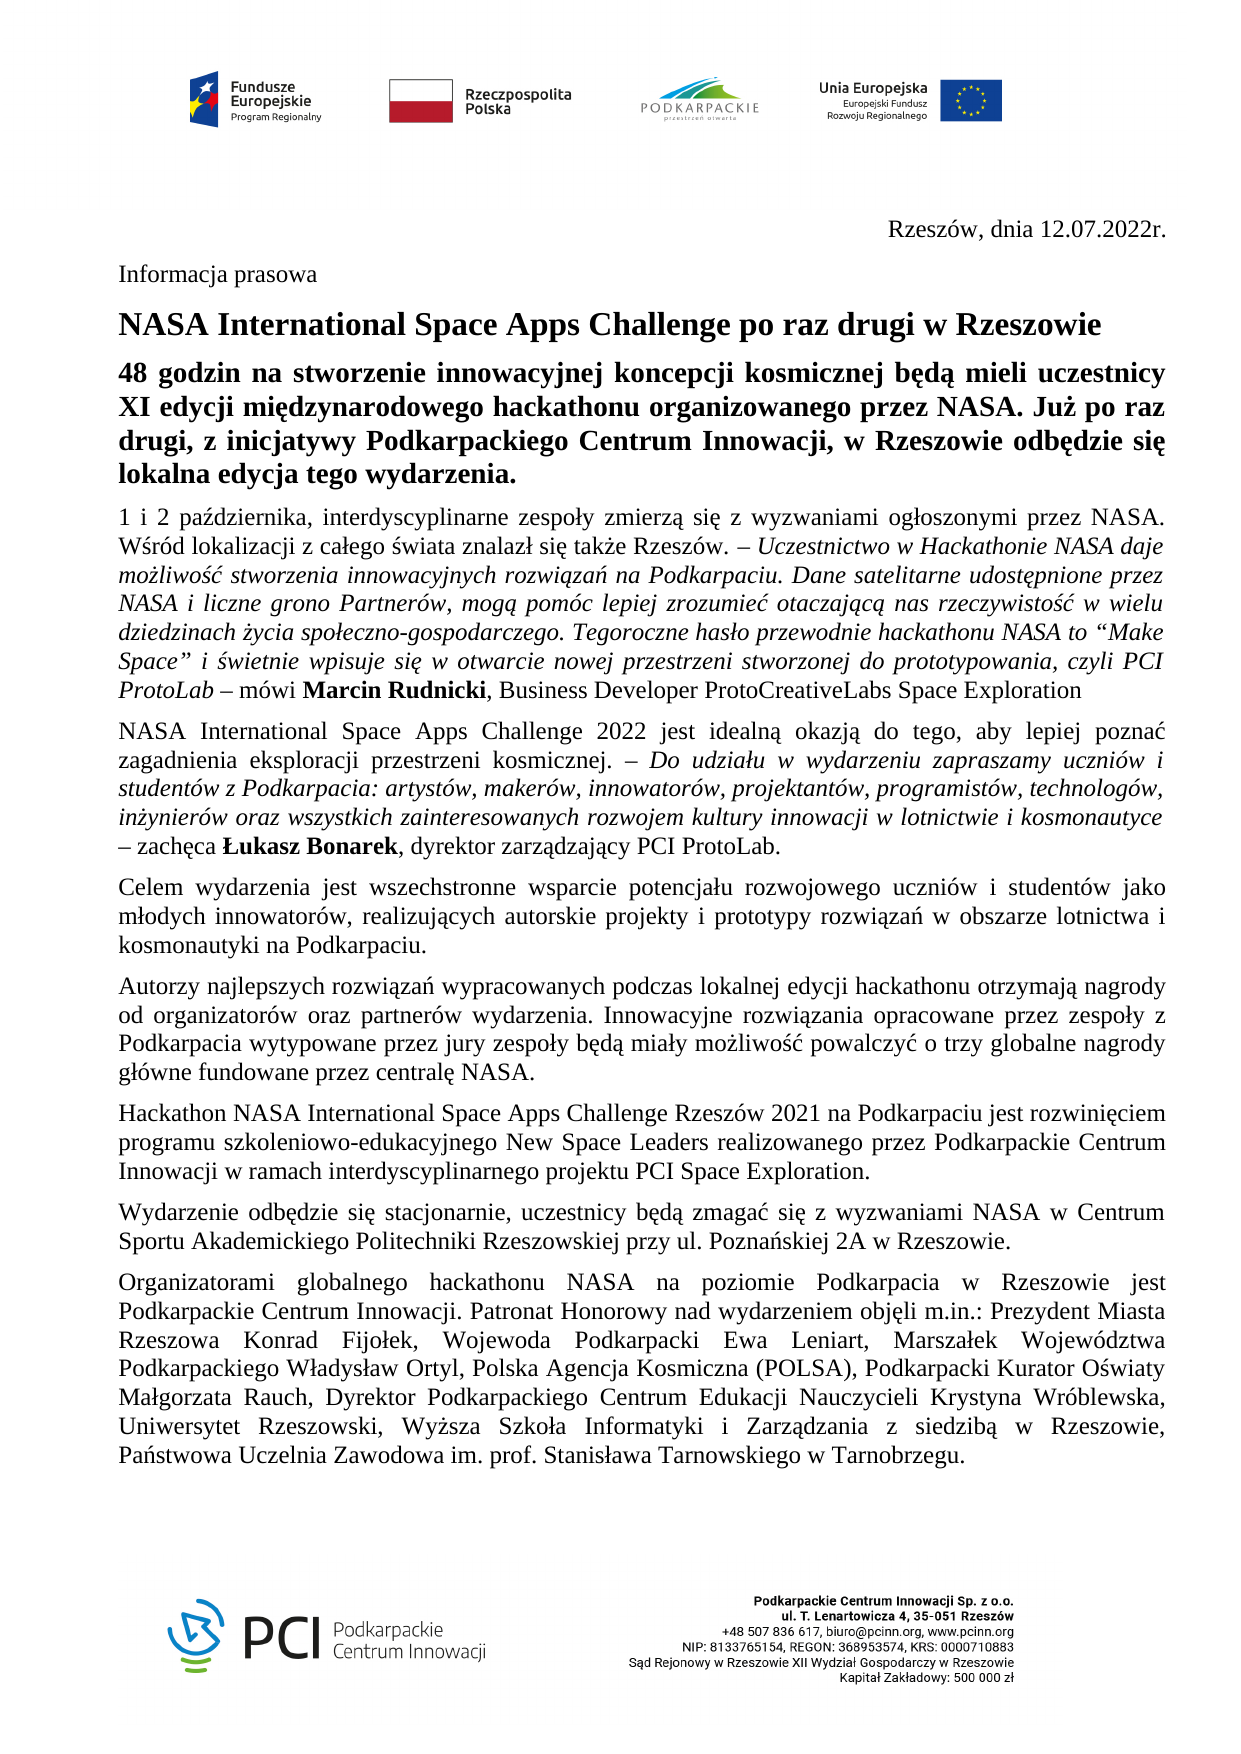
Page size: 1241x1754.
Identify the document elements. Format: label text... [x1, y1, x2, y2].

text Celem wydarzenia jest wszechstronne wsparcie potencjału rozwojowego uczniów i studentów jako młodych innowatorów, realizujących autorskie projekty i prototypy rozwiązań w obszarze lotnictwa i kosmonautyki na Podkarpaciu. [118, 872, 1167, 958]
picture [3, 0, 1188, 210]
text Rzeszów, dnia 12.07.2022r. [118, 118, 1167, 242]
text NASA International Space Apps Challenge po raz drugi w Rzeszowie [118, 305, 1167, 343]
text Informacja prasowa [118, 259, 1167, 288]
text Autorzy najlepszych rozwiązań wypracowanych podczas lokalnej edycji hackathonu otrzymają nagrody od organizatorów oraz partnerów wydarzenia. Innowacyjne rozwiązania opracowane przez zespoły z Podkarpacia wytypowane przez jury zespoły będą miały możliwość powalczyć o trzy globalne nagrody główne fundowane przez centralę NASA. [118, 971, 1167, 1086]
text 48 godzin na stworzenie innowacyjnej koncepcji kosmicznej będą mieli uczestnicy XI edycji międzynarodowego hackathonu organizowanego przez NASA. Już po raz drugi, z inicjatywy Podkarpackiego Centrum Innowacji, w Rzeszowie odbędzie się lokalna edycja tego wydarzenia. [118, 356, 1167, 490]
text Organizatorami globalnego hackathonu NASA na poziomie Podkarpacia w Rzeszowie jest Podkarpackie Centrum Innowacji. Patronat Honorowy nad wydarzeniem objęli m.in.: Prezydent Miasta Rzeszowa Konrad Fijołek, Wojewoda Podkarpacki Ewa Leniart, Marszałek Województwa Podkarpackiego Władysław Ortyl, Polska Agencja Kosmiczna (POLSA), Podkarpacki Kurator Oświaty Małgorzata Rauch, Dyrektor Podkarpackiego Centrum Edukacji Nauczycieli Krystyna Wróblewska, Uniwersytet Rzeszowski, Wyższa Szkoła Informatyki i Zarządzania z siedzibą w Rzeszowie, Państwowa Uczelnia Zawodowa im. prof. Stanisława Tarnowskiego w Tarnobrzegu. [118, 1267, 1167, 1468]
text NASA International Space Apps Challenge 2022 jest idealną okazją do tego, aby lepiej poznać zagadnienia eksploracji przestrzeni kosmicznej. – Do udziału w wydarzeniu zapraszamy uczniów i studentów z Podkarpacia: artystów, makerów, innowatorów, projektantów, programistów, technologów, inżynierów oraz wszystkich zainteresowanych rozwojem kultury innowacji w lotnictwie i kosmonautyce – zachęca Łukasz Bonarek, dyrektor zarządzający PCI ProtoLab. [118, 716, 1167, 860]
picture [118, 1554, 1064, 1725]
text Wydarzenie odbędzie się stacjonarnie, uczestnicy będą zmagać się z wyzwaniami NASA w Centrum Sportu Akademickiego Politechniki Rzeszowskiej przy ul. Poznańskiej 2A w Rzeszowie. [118, 1197, 1167, 1255]
text 1 i 2 października, interdyscyplinarne zespoły zmierzą się z wyzwaniami ogłoszonymi przez NASA. Wśród lokalizacji z całego świata znalazł się także Rzeszów. – Uczestnictwo w Hackathonie NASA daje możliwość stworzenia innowacyjnych rozwiązań na Podkarpaciu. Dane satelitarne udostępnione przez NASA i liczne grono Partnerów, mogą pomóc lepiej zrozumieć otaczającą nas rzeczywistość w wielu dziedzinach życia społeczno-gospodarczego. Tegoroczne hasło przewodnie hackathonu NASA to “Make Space” i świetnie wpisuje się w otwarcie nowej przestrzeni stworzonej do prototypowania, czyli PCI ProtoLab – mówi Marcin Rudnicki, Business Developer ProtoCreativeLabs Space Exploration [118, 502, 1167, 703]
text Hackathon NASA International Space Apps Challenge Rzeszów 2021 na Podkarpaciu jest rozwinięciem programu szkoleniowo-edukacyjnego New Space Leaders realizowanego przez Podkarpackie Centrum Innowacji w ramach interdyscyplinarnego projektu PCI Space Exploration. [118, 1098, 1167, 1185]
